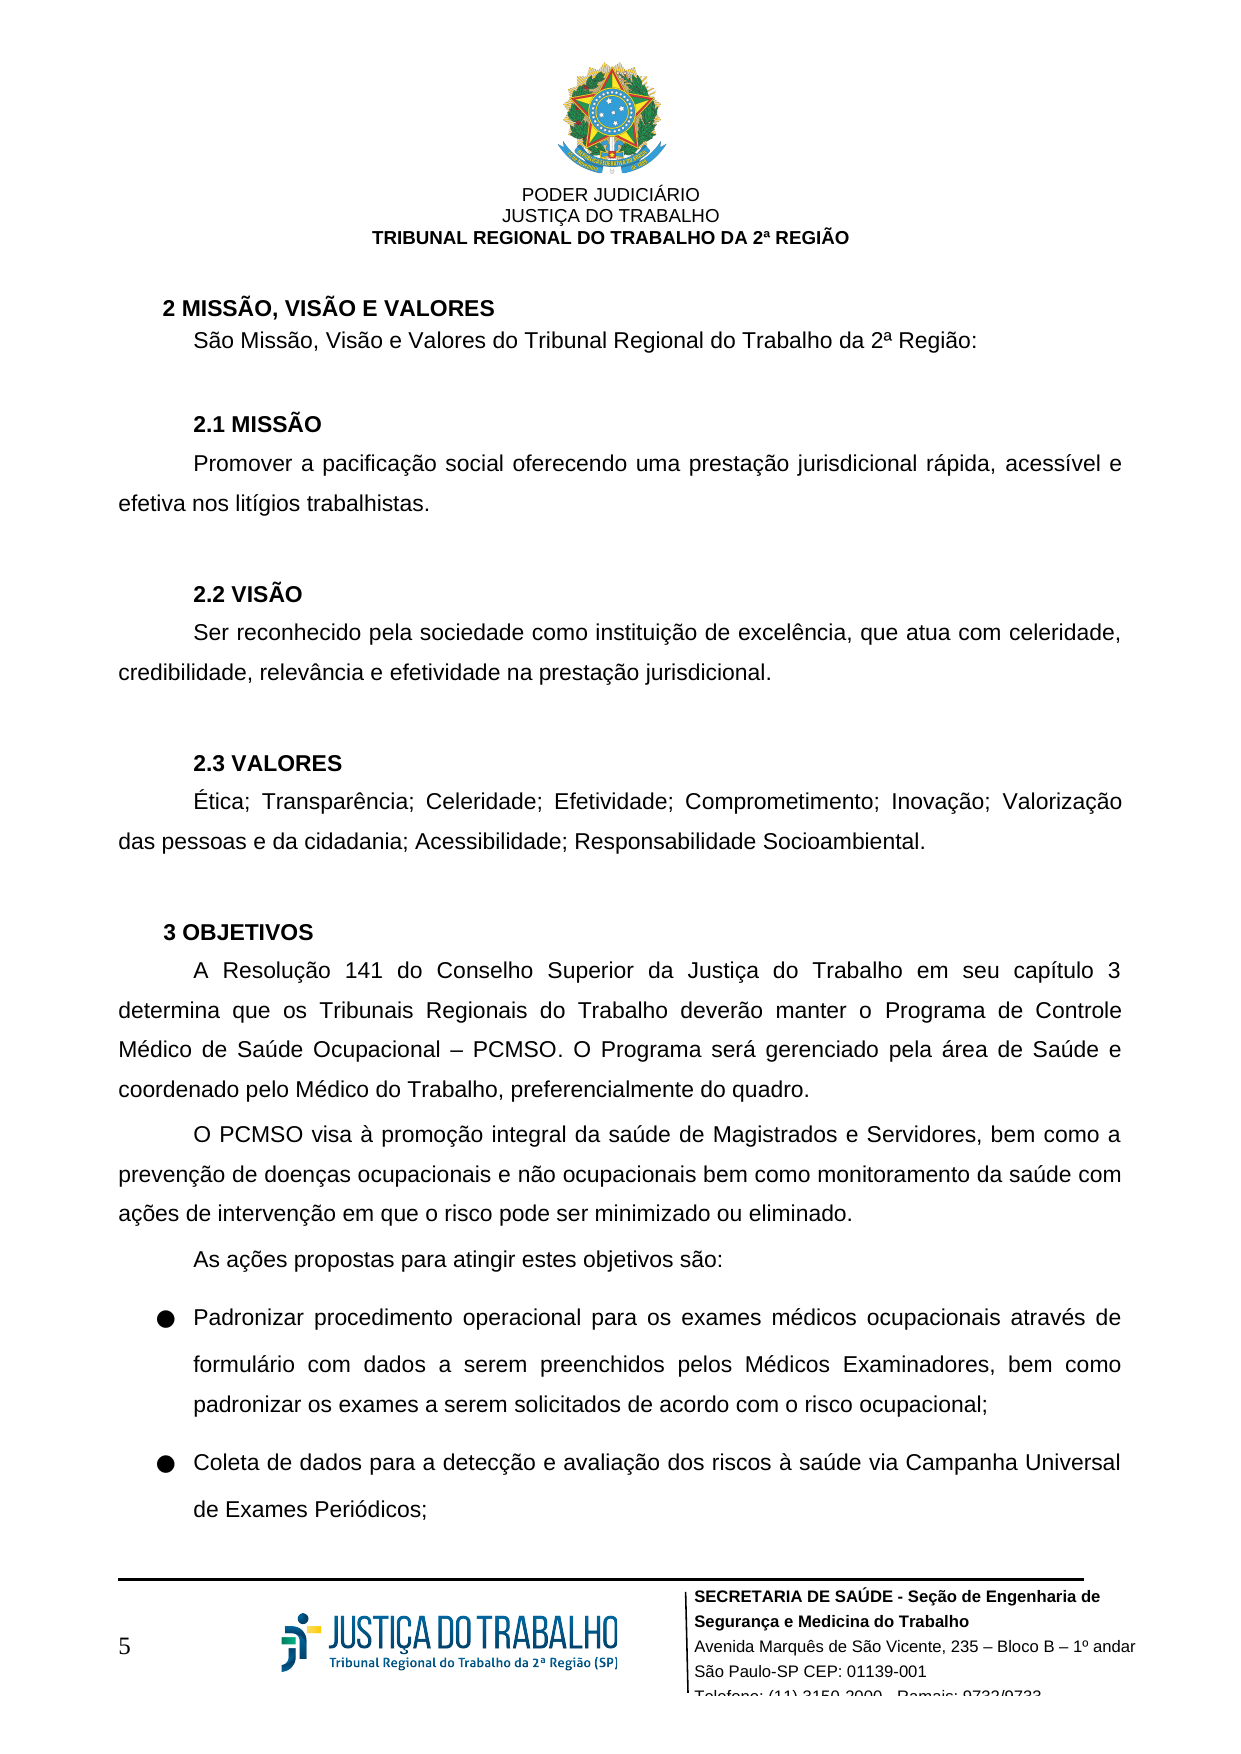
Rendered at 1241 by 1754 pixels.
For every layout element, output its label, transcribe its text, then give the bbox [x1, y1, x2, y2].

subtitle 2.3 VALORES [118, 749, 1122, 776]
list Padronizar procedimento operacional para os exames médicos ocupacionais através de formulário com dados a serem preenchidos pelos Médicos Examinadores, bem como padronizar os exames a serem solicitados de acordo com o risco ocupacional; [156, 1291, 1122, 1417]
text O PCMSO visa à promoção integral da saúde de Magistrados e Servidores, bem como a prevenção de doenças ocupacionais e não ocupacionais bem como monitoramento da saúde com ações de intervenção em que o risco pode ser minimizado ou eliminado. [118, 1121, 1122, 1227]
text São Missão, Visão e Valores do Tribunal Regional do Trabalho da 2ª Região: [118, 327, 1122, 354]
picture [557, 62, 667, 174]
subtitle 2.1 MISSÃO [118, 411, 1122, 438]
text Ser reconhecido pela sociedade como instituição de excelência, que atua com celeridade, credibilidade, relevância e efetividade na prestação jurisdicional. [118, 619, 1122, 685]
text 2 MISSÃO, VISÃO E VALORES [118, 295, 1122, 321]
text Ética; Transparência; Celeridade; Efetividade; Comprometimento; Inovação; Valorização das pessoas e da cidadania; Acessibilidade; Responsabilidade Socioambiental. [118, 788, 1122, 854]
picture [281, 1613, 618, 1672]
text Promover a pacificação social oferecendo uma prestação jurisdicional rápida, acessível e efetiva nos litígios trabalhistas. [118, 450, 1122, 516]
text As ações propostas para atingir estes objetivos são: [118, 1246, 1122, 1272]
subtitle 3 OBJETIVOS [118, 919, 1122, 945]
list Coleta de dados para a detecção e avaliação dos riscos à saúde via Campanha Universal de Exames Periódicos; [156, 1436, 1122, 1522]
text A Resolução 141 do Conselho Superior da Justiça do Trabalho em seu capítulo 3 determina que os Tribunais Regionais do Trabalho deverão manter o Programa de Controle Médico de Saúde Ocupacional – PCMSO. O Programa será gerenciado pela área de Saúde e coordenado pelo Médico do Trabalho, preferencialmente do quadro. [118, 957, 1122, 1102]
subtitle 2.2 VISÃO [118, 581, 1122, 607]
